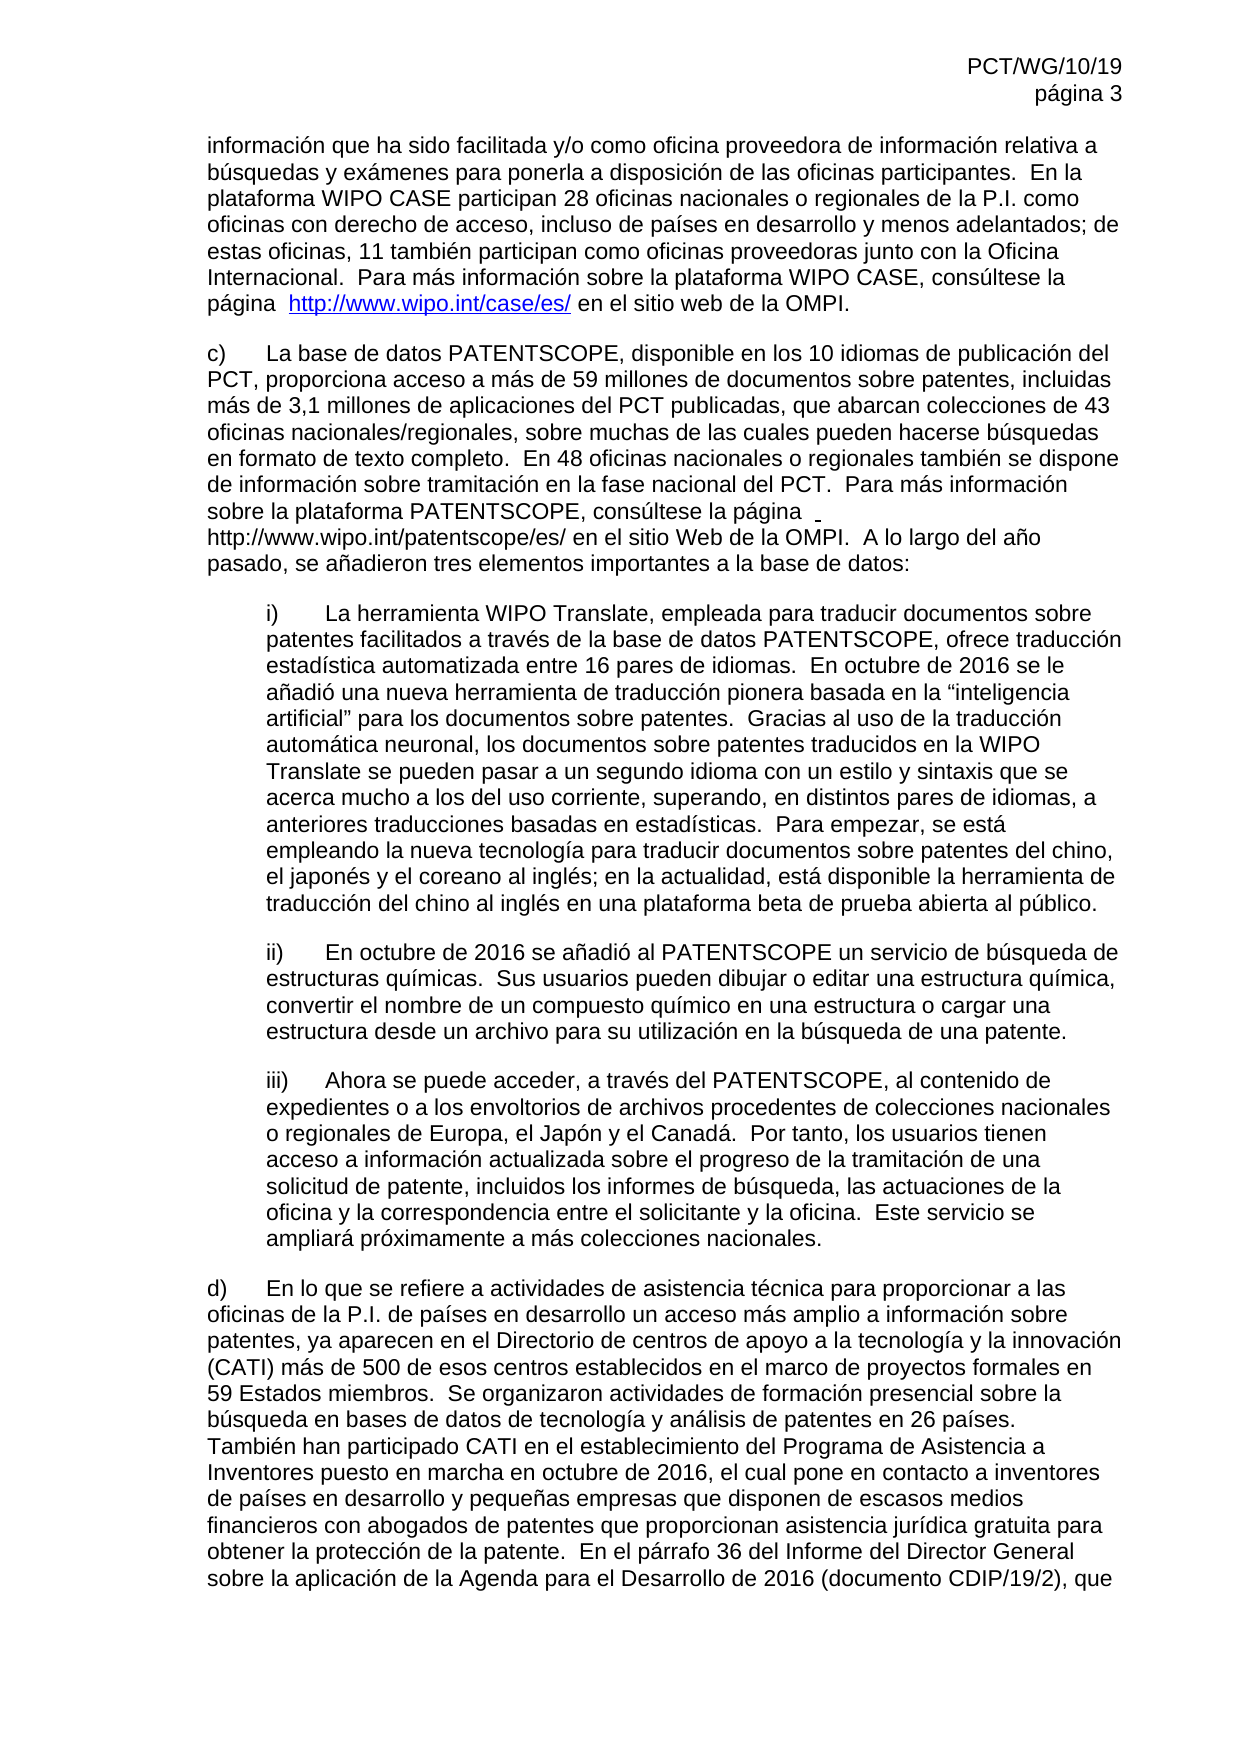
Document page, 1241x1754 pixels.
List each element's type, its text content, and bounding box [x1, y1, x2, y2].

list Ahora se puede acceder, a través del PATENTSCOPE, al contenido de expedientes o a los envoltorios de archivos procedentes de colecciones nacionales o regionales de Europa, el Japón y el Canadá. Por tanto, los usuarios tienen acceso a información actualizada sobre el progreso de la tramitación de una solicitud de patente, incluidos los informes de búsqueda, las actuaciones de la oficina y la correspondencia entre el solicitante y la oficina. Este servicio se ampliará próximamente a más colecciones nacionales. [266, 1067, 1122, 1252]
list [207, 1274, 1122, 1591]
list En octubre de 2016 se añadió al PATENTSCOPE un servicio de búsqueda de estructuras químicas. Sus usuarios pueden dibujar o editar una estructura química, convertir el nombre de un compuesto químico en una estructura o cargar una estructura desde un archivo para su utilización en la búsqueda de una patente. [266, 939, 1122, 1044]
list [207, 132, 1122, 317]
list La herramienta WIPO Translate, empleada para traducir documentos sobre patentes facilitados a través de la base de datos PATENTSCOPE, ofrece traducción estadística automatizada entre 16 pares de idiomas. En octubre de 2016 se le añadió una nueva herramienta de traducción pionera basada en la “inteligencia artificial” para los documentos sobre patentes. Gracias al uso de la traducción automática neuronal, los documentos sobre patentes traducidos en la WIPO Translate se pueden pasar a un segundo idioma con un estilo y sintaxis que se acerca mucho a los del uso corriente, superando, en distintos pares de idiomas, a anteriores traducciones basadas en estadísticas. Para empezar, se está empleando la nueva tecnología para traducir documentos sobre patentes del chino, el japonés y el coreano al inglés; en la actualidad, está disponible la herramienta de traducción del chino al inglés en una plataforma beta de prueba abierta al público. [266, 600, 1122, 916]
list La base de datos PATENTSCOPE, disponible en los 10 idiomas de publicación del PCT, proporciona acceso a más de 59 millones de documentos sobre patentes, incluidas más de 3,1 millones de aplicaciones del PCT publicadas, que abarcan colecciones de 43 oficinas nacionales/regionales, sobre muchas de las cuales pueden hacerse búsquedas en formato de texto completo. En 48 oficinas nacionales o regionales también se dispone de información sobre tramitación en la fase nacional del PCT. Para más información sobre la plataforma PATENTSCOPE, consúltese la página http://www.wipo.int/patentscope/es/ en el sitio Web de la OMPI. A lo largo del año pasado, se añadieron tres elementos importantes a la base de datos: [207, 339, 1122, 577]
